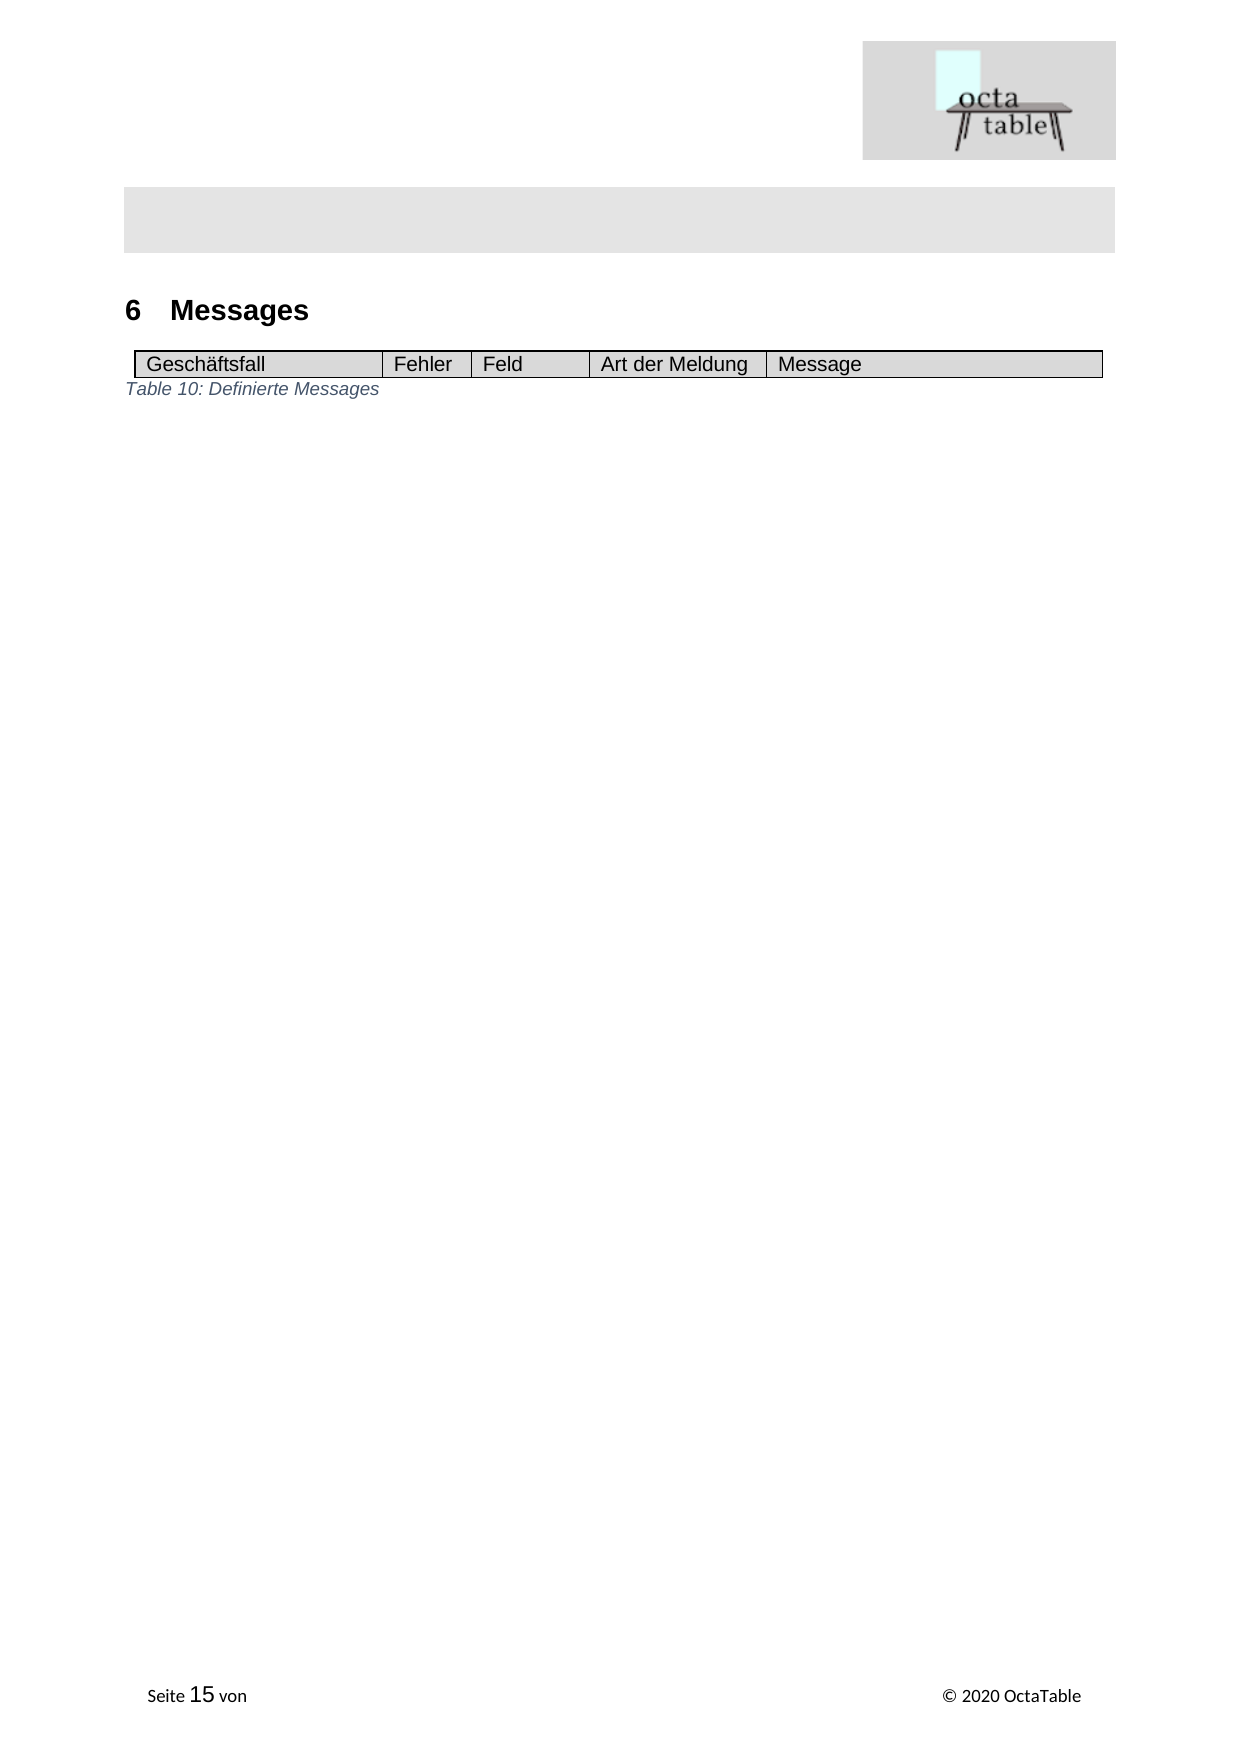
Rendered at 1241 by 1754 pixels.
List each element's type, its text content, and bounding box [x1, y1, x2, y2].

table_header Fehler [383, 352, 471, 377]
table_header Geschäftsfall [136, 352, 382, 377]
subtitle Messages [125, 293, 1115, 326]
text Table 10: Definierte Messages [125, 378, 1115, 399]
picture [862, 41, 1116, 160]
table_header Feld [472, 352, 589, 377]
table_header Message [767, 352, 1102, 377]
table_header Art der Meldung [590, 352, 766, 377]
